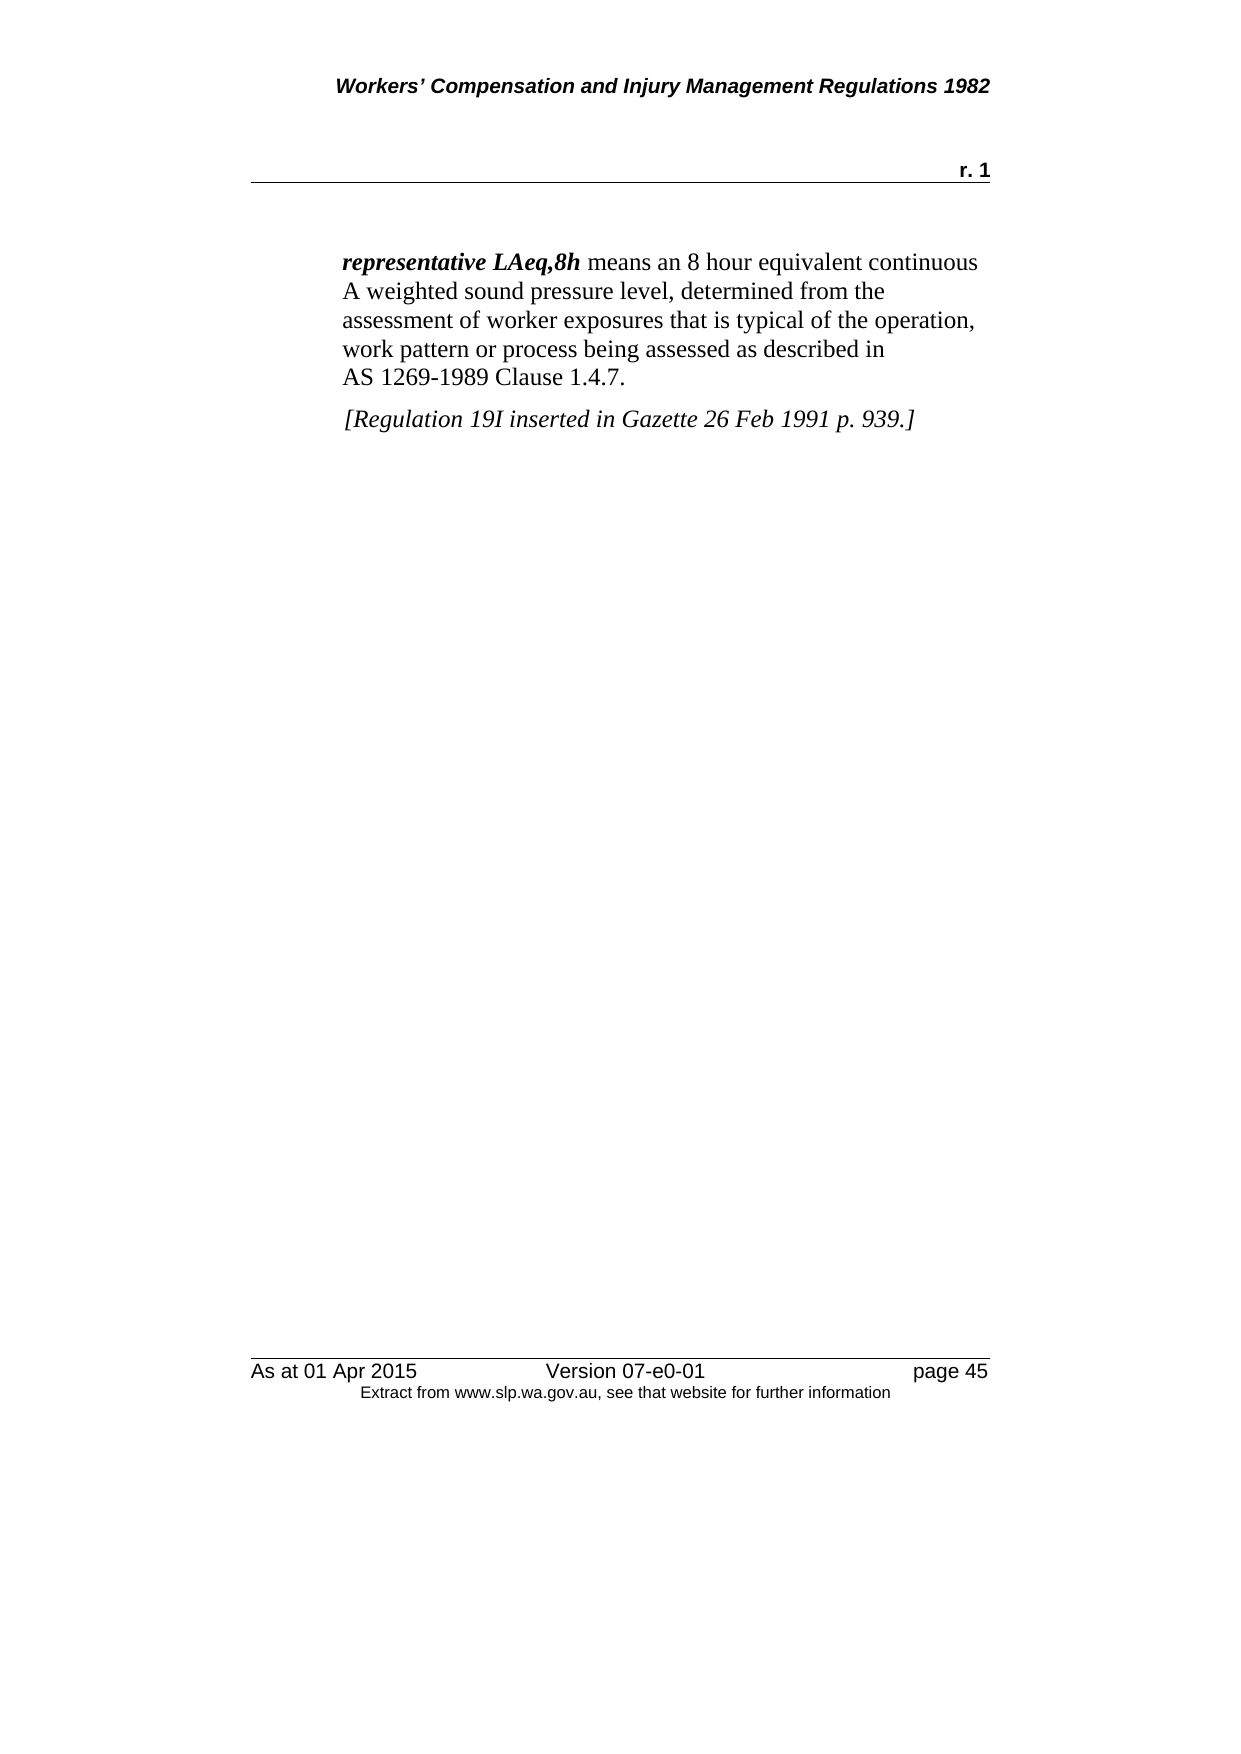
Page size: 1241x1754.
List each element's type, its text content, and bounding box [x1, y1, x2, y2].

text representative LAeq,8h means an 8 hour equivalent continuous A weighted sound pressure level, determined from the assessment of worker exposures that is typical of the operation, work pattern or process being assessed as described in AS 1269-1989 Clause 1.4.7. [251, 247, 990, 391]
text [Regulation 19I inserted in Gazette 26 Feb 1991 p. 939.] [251, 404, 990, 432]
